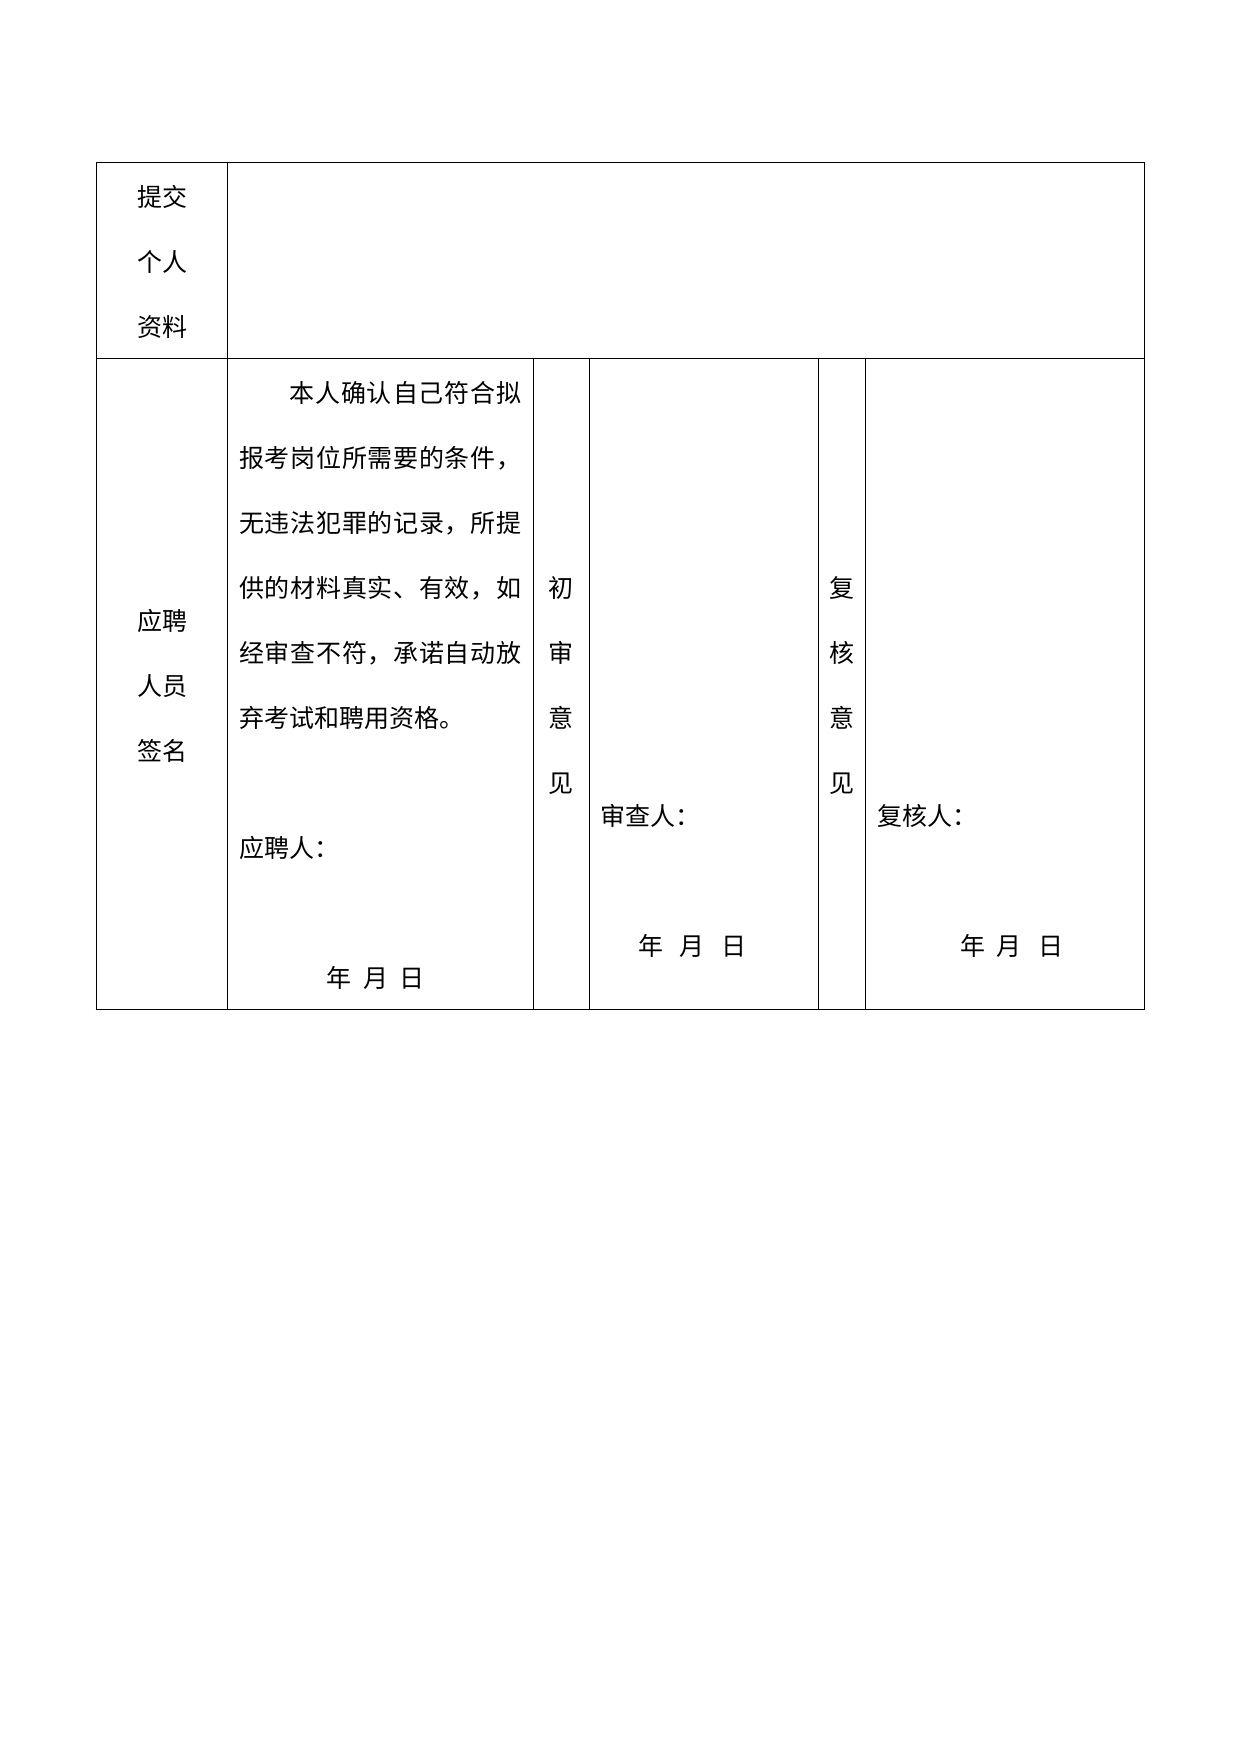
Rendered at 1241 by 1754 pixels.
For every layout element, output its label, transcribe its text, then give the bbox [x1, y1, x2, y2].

table_cell 复核意见 [819, 359, 865, 1009]
table_cell 本人确认自己符合拟报考岗位所需要的条件，无违法犯罪的记录，所提供的材料真实、有效，如经审查不符，承诺自动放弃考试和聘用资格。 应聘人： 年 月 日 [228, 359, 533, 1009]
table_cell 审查人： 年 月 日 [590, 359, 818, 1009]
table_cell 应聘 人员 签名 [97, 359, 227, 1009]
table_cell 报名 时所 提交 个人 资料 [97, 163, 227, 358]
table_cell 初审意见 [534, 359, 589, 1009]
table_cell [228, 163, 1144, 358]
table_cell 复核人： 年 月 日 [866, 359, 1144, 1009]
